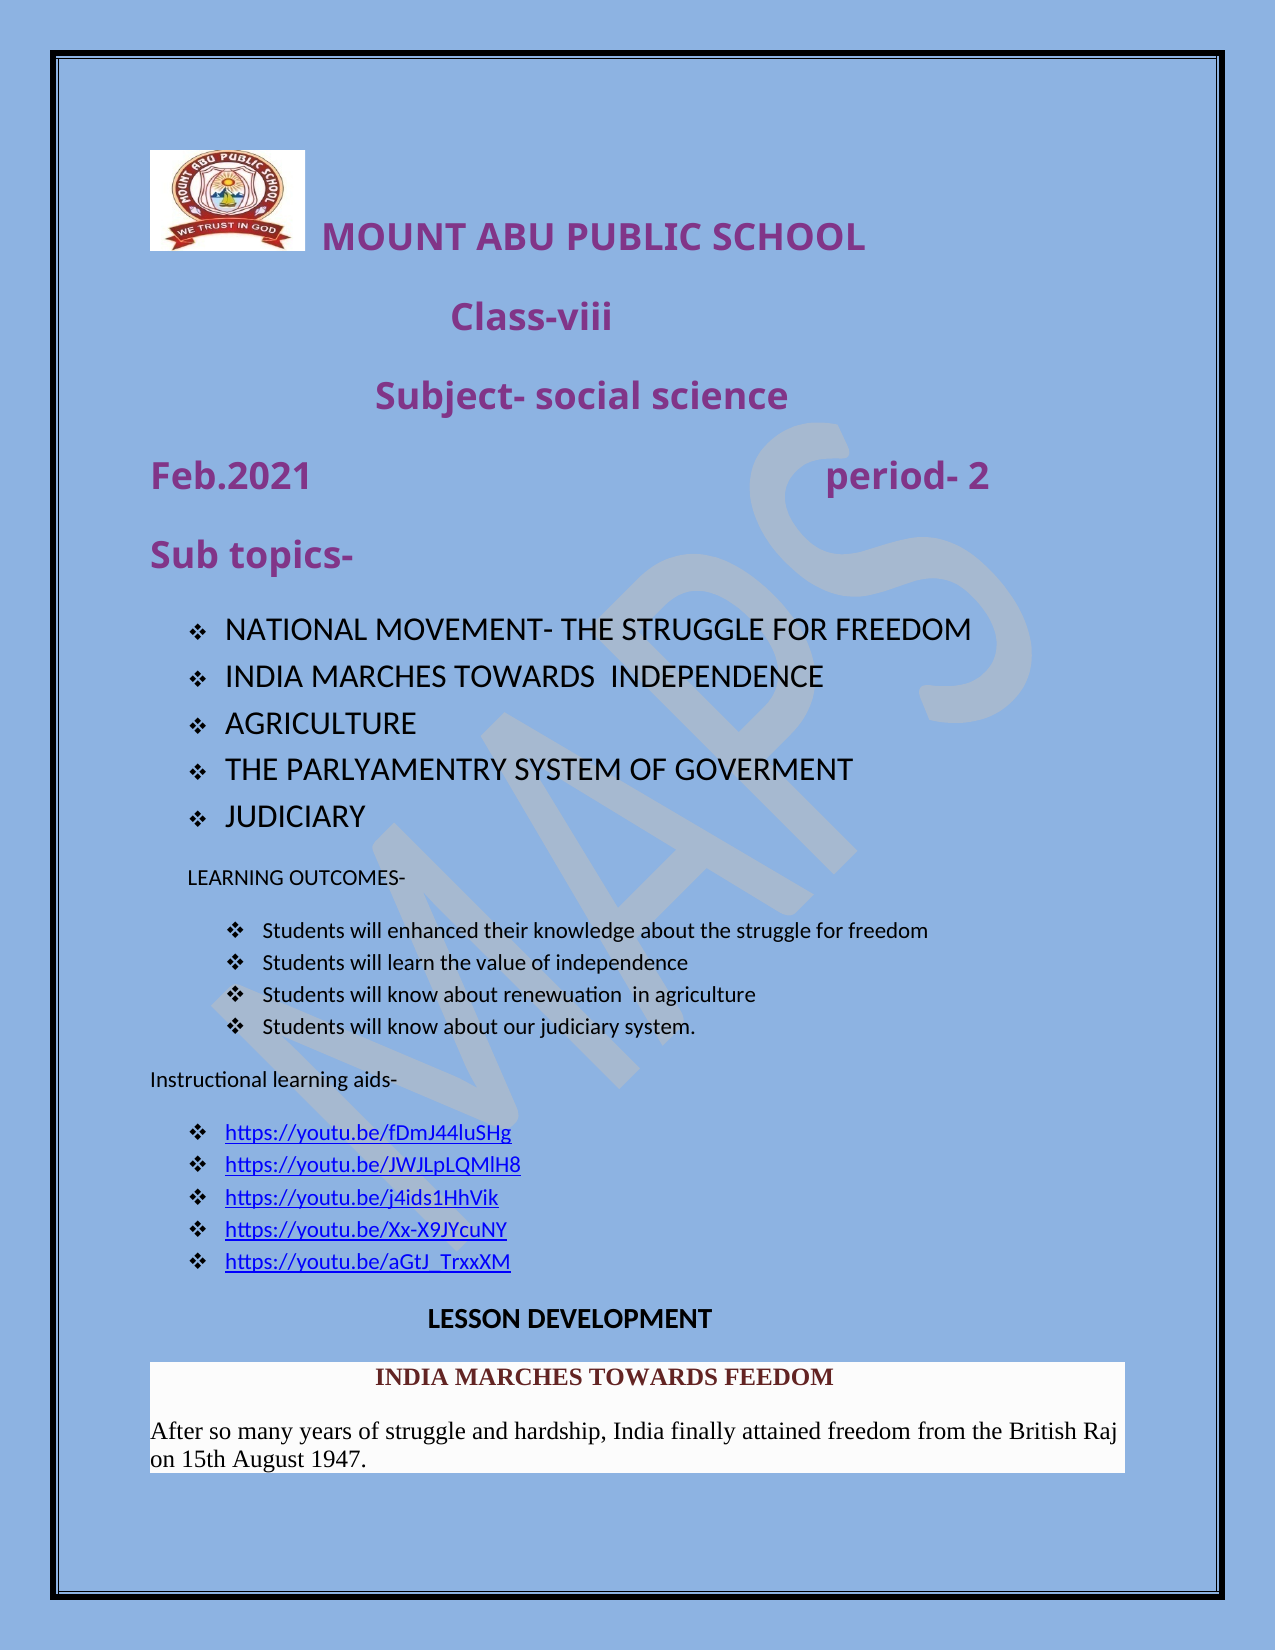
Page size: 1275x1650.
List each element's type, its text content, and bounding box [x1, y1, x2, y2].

text Sub topics- [150, 529, 1125, 580]
list THE PARLYAMENTRY SYSTEM OF GOVERMENT [187, 748, 1125, 789]
text INDIA MARCHES TOWARDS FEEDOM [150, 1362, 1125, 1391]
text Feb.2021 period- 2 [150, 449, 1125, 500]
list NATIONAL MOVEMENT- THE STRUGGLE FOR FREEDOM [187, 608, 1125, 649]
list https://youtu.be/aGtJ_TrxxXM [187, 1247, 1125, 1275]
list https://youtu.be/Xx-X9JYcuNY [187, 1215, 1125, 1243]
list Students will enhanced their knowledge about the struggle for freedom [225, 916, 1125, 944]
list JUDICIARY [187, 795, 1125, 836]
list INDIA MARCHES TOWARDS INDEPENDENCE [187, 655, 1125, 696]
text LESSON DEVELOPMENT [300, 1300, 1125, 1336]
list https://youtu.be/fDmJ44luSHg [187, 1118, 1125, 1146]
text Instructional learning aids- [150, 1065, 1125, 1093]
list https://youtu.be/j4ids1HhVik [187, 1183, 1125, 1211]
text Subject- social science [150, 370, 1125, 421]
text MOUNT ABU PUBLIC SCHOOL [150, 150, 1125, 262]
text Class-viii [150, 290, 1125, 341]
list AGRICULTURE [187, 702, 1125, 742]
list https://youtu.be/JWJLpLQMlH8 [187, 1151, 1125, 1179]
list Students will know about renewuation in agriculture [225, 980, 1125, 1008]
list Students will learn the value of independence [225, 948, 1125, 976]
text LEARNING OUTCOMES- [187, 863, 1125, 891]
picture [150, 150, 306, 251]
text After so many years of struggle and hardship, India finally attained freedom from the British Raj on 15th August 1947. [150, 1416, 1125, 1473]
list Students will know about our judiciary system. [225, 1012, 1125, 1040]
